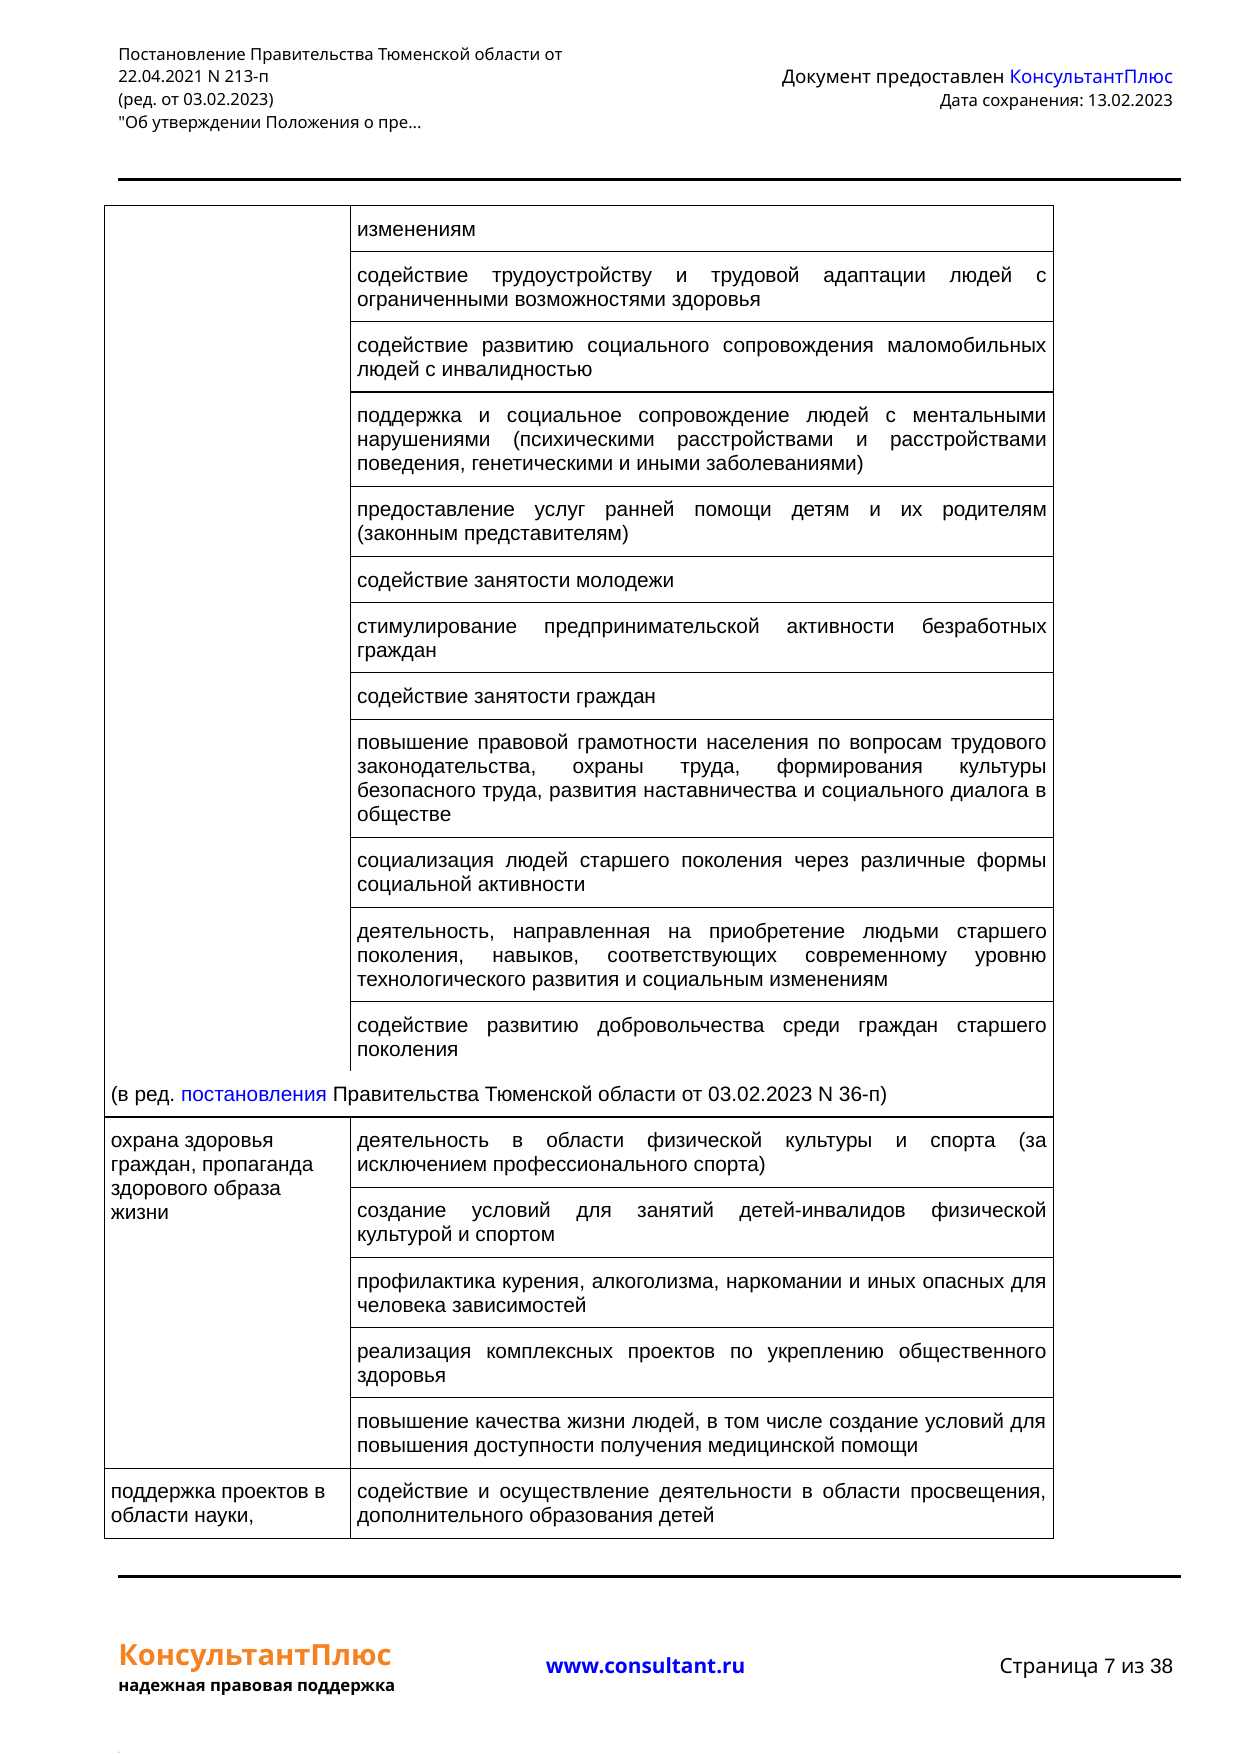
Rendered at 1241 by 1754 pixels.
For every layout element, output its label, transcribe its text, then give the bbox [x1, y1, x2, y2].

table_cell деятельность, направленная на приобретение людьми старшего поколения, навыков, соответствующих современному уровню технологического развития и социальным изменениям [351, 908, 1053, 1001]
table_cell поддержка и социальное сопровождение людей с ментальными нарушениями (психическими расстройствами и расстройствами поведения, генетическими и иными заболеваниями) [351, 393, 1053, 486]
table_cell повышение качества жизни людей, в том числе создание условий для повышения доступности получения медицинской помощи [351, 1398, 1053, 1467]
table_cell профилактика курения, алкоголизма, наркомании и иных опасных для человека зависимостей [351, 1258, 1053, 1327]
table_cell содействие развитию социального сопровождения маломобильных людей с инвалидностью [351, 322, 1053, 391]
table_cell содействие развитию добровольчества среди граждан старшего поколения [351, 1002, 1053, 1071]
table_cell содействие трудоустройству и трудовой адаптации людей с ограниченными возможностями здоровья [351, 252, 1053, 321]
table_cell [351, 206, 1053, 251]
table_cell содействие и осуществление деятельности в области просвещения, дополнительного образования детей [351, 1469, 1053, 1538]
table_cell (в ред. постановления Правительства Тюменской области от 03.02.2023 N 36-п) [105, 1071, 1053, 1116]
table_cell содействие занятости граждан [351, 673, 1053, 718]
table_cell содействие занятости молодежи [351, 557, 1053, 602]
table_cell предоставление услуг ранней помощи детям и их родителям (законным представителям) [351, 487, 1053, 556]
table_cell повышение правовой грамотности населения по вопросам трудового законодательства, охраны труда, формирования культуры безопасного труда, развития наставничества и социального диалога в обществе [351, 720, 1053, 837]
table_cell деятельность в области физической культуры и спорта (за исключением профессионального спорта) [351, 1118, 1053, 1187]
table_cell социализация людей старшего поколения через различные формы социальной активности [351, 838, 1053, 907]
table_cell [105, 1469, 350, 1538]
table_cell стимулирование предпринимательской активности безработных граждан [351, 603, 1053, 672]
table_cell реализация комплексных проектов по укреплению общественного здоровья [351, 1328, 1053, 1397]
table_cell охрана здоровья граждан, пропаганда здорового образа жизни [105, 1118, 350, 1467]
table_cell создание условий для занятий детей-инвалидов физической культурой и спортом [351, 1188, 1053, 1257]
